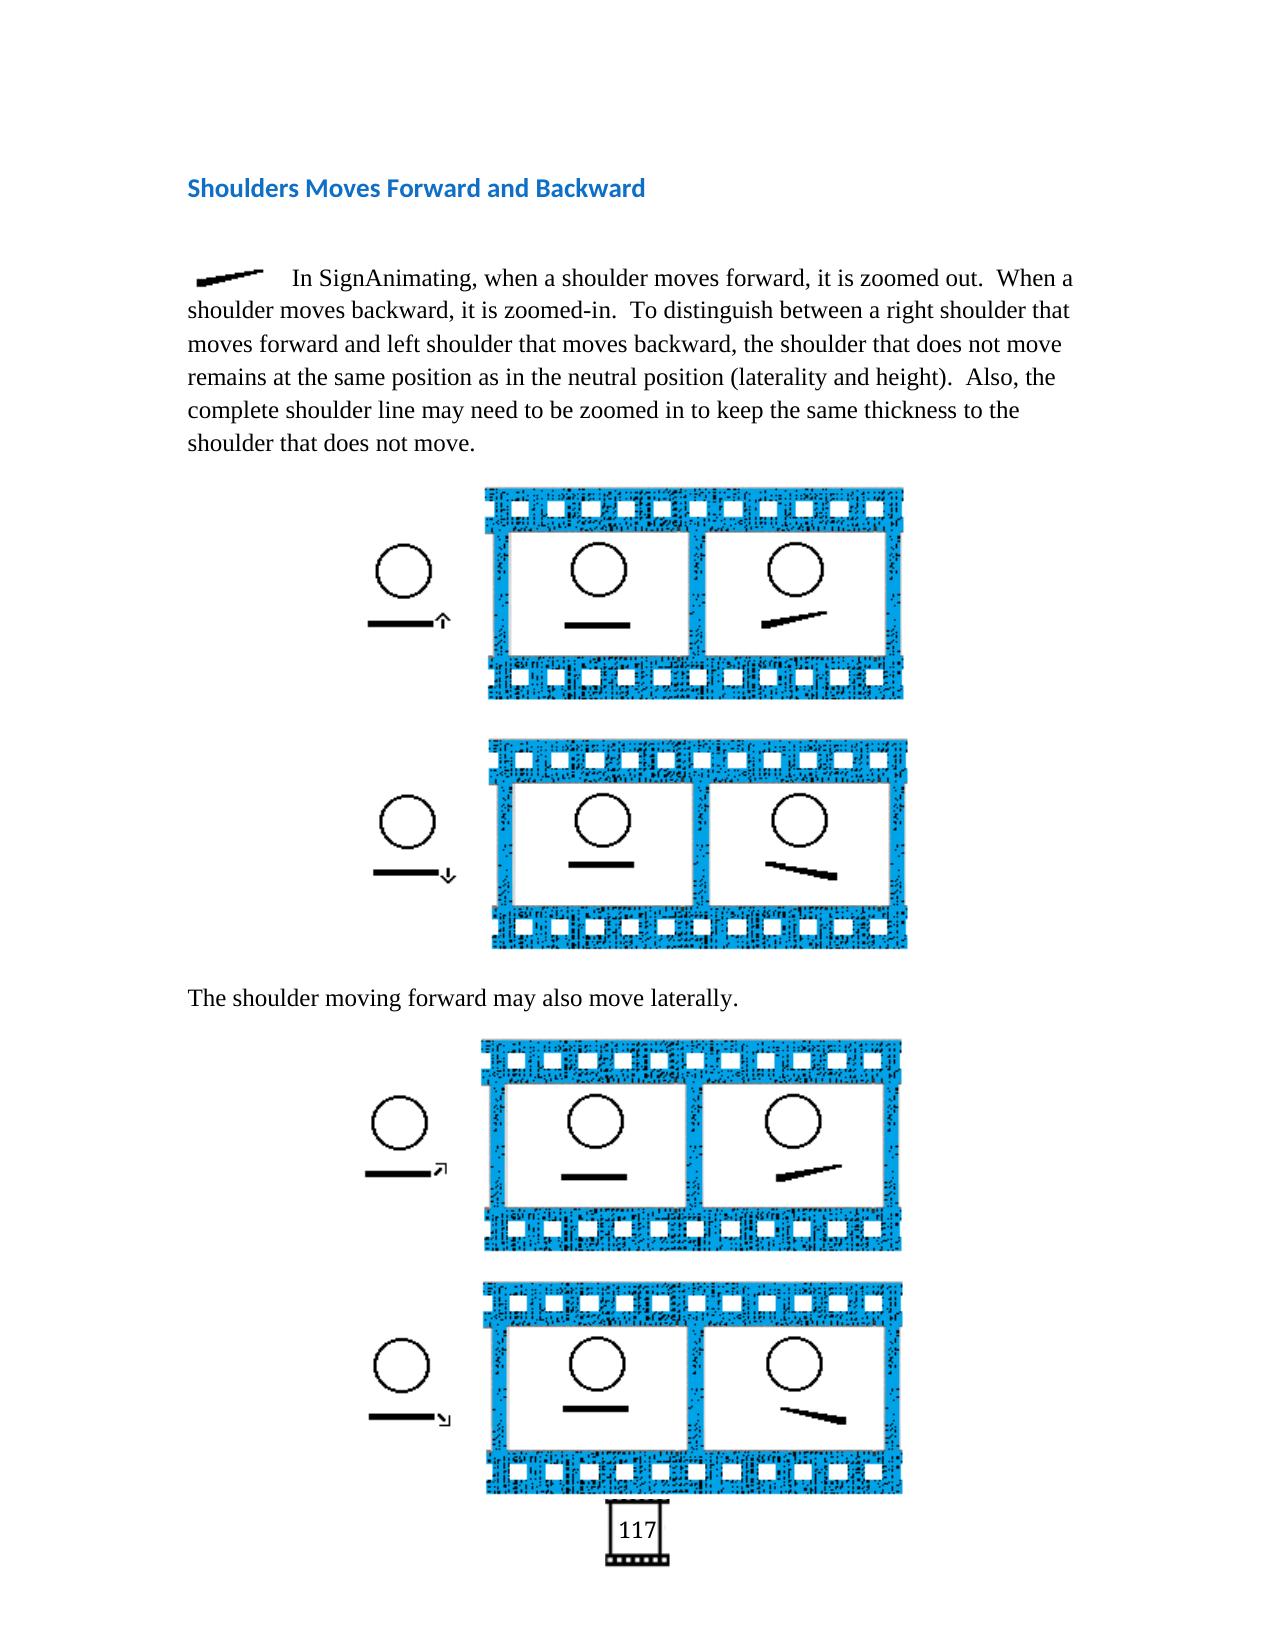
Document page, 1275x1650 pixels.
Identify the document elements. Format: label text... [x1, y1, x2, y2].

picture [361, 731, 914, 957]
text In SignAnimating, when a shoulder moves forward, it is zoomed out. When a shoulder moves backward, it is zoomed-in. To distinguish between a right shoulder that moves forward and left shoulder that moves backward, the shoulder that does not move remains at the same position as in the neutral position (laterality and height). Also, the complete shoulder line may need to be zoomed in to keep the same thickness to the shoulder that does not move. [187, 263, 1087, 456]
picture [366, 1281, 909, 1569]
picture [187, 262, 273, 295]
subtitle Shoulders Moves Forward and Backward [187, 171, 1087, 204]
picture [356, 1036, 919, 1256]
picture [365, 481, 910, 706]
text The shoulder moving forward may also move laterally. [187, 983, 1087, 1011]
